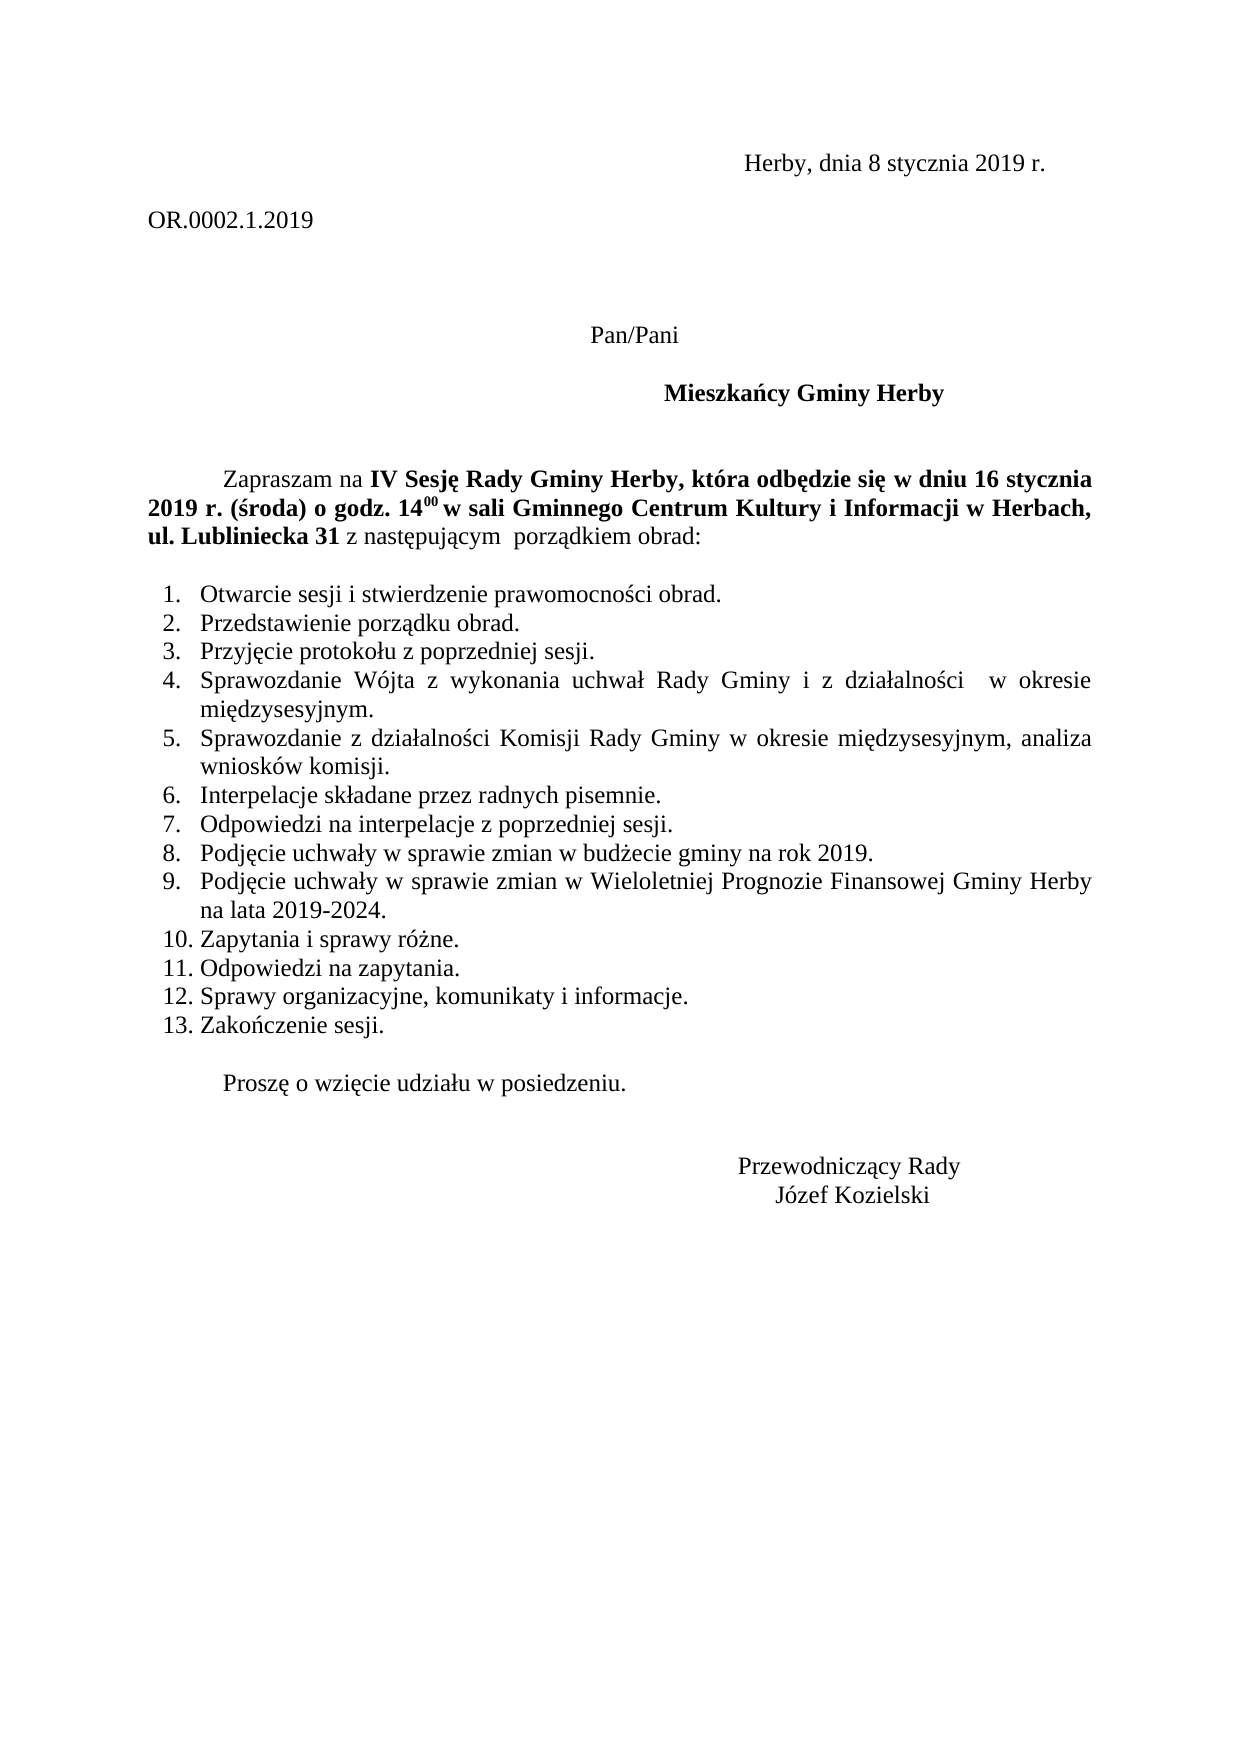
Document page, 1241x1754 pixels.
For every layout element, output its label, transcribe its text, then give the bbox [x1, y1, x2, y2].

list Podjęcie uchwały w sprawie zmian w budżecie gminy na rok 2019. [162, 838, 1093, 866]
list Sprawozdanie z działalności Komisji Rady Gminy w okresie międzysesyjnym, analiza wniosków komisji. [162, 723, 1093, 780]
text Józef Kozielski [148, 1180, 1093, 1209]
text OR.0002.1.2019 [148, 205, 1093, 234]
list Zakończenie sesji. [162, 1010, 1093, 1039]
list Podjęcie uchwały w sprawie zmian w Wieloletniej Prognozie Finansowej Gminy Herby na lata 2019-2024. [162, 866, 1093, 924]
list Przyjęcie protokołu z poprzedniej sesji. [162, 636, 1093, 665]
list Odpowiedzi na zapytania. [162, 953, 1093, 981]
list Przedstawienie porządku obrad. [162, 608, 1093, 636]
text Herby, dnia 8 stycznia 2019 r. [148, 148, 1093, 176]
list Odpowiedzi na interpelacje z poprzedniej sesji. [162, 809, 1093, 838]
text Proszę o wzięcie udziału w posiedzeniu. [148, 1068, 1093, 1096]
list Zapytania i sprawy różne. [162, 924, 1093, 953]
list Sprawy organizacyjne, komunikaty i informacje. [162, 981, 1093, 1010]
list Interpelacje składane przez radnych pisemnie. [162, 780, 1093, 809]
text Zapraszam na IV Sesję Rady Gminy Herby, która odbędzie się w dniu 16 stycznia 2019 r. (środa) o godz. 1400 w sali Gminnego Centrum Kultury i Informacji w Herbach, ul. Lubliniecka 31 z następującym porządkiem obrad: [148, 464, 1093, 550]
text Pan/Pani [148, 320, 1093, 349]
text Przewodniczący Rady [148, 1151, 1093, 1180]
list Sprawozdanie Wójta z wykonania uchwał Rady Gminy i z działalności w okresie międzysesyjnym. [162, 665, 1093, 723]
text Mieszkańcy Gminy Herby [148, 378, 1093, 406]
list Otwarcie sesji i stwierdzenie prawomocności obrad. [162, 579, 1093, 608]
